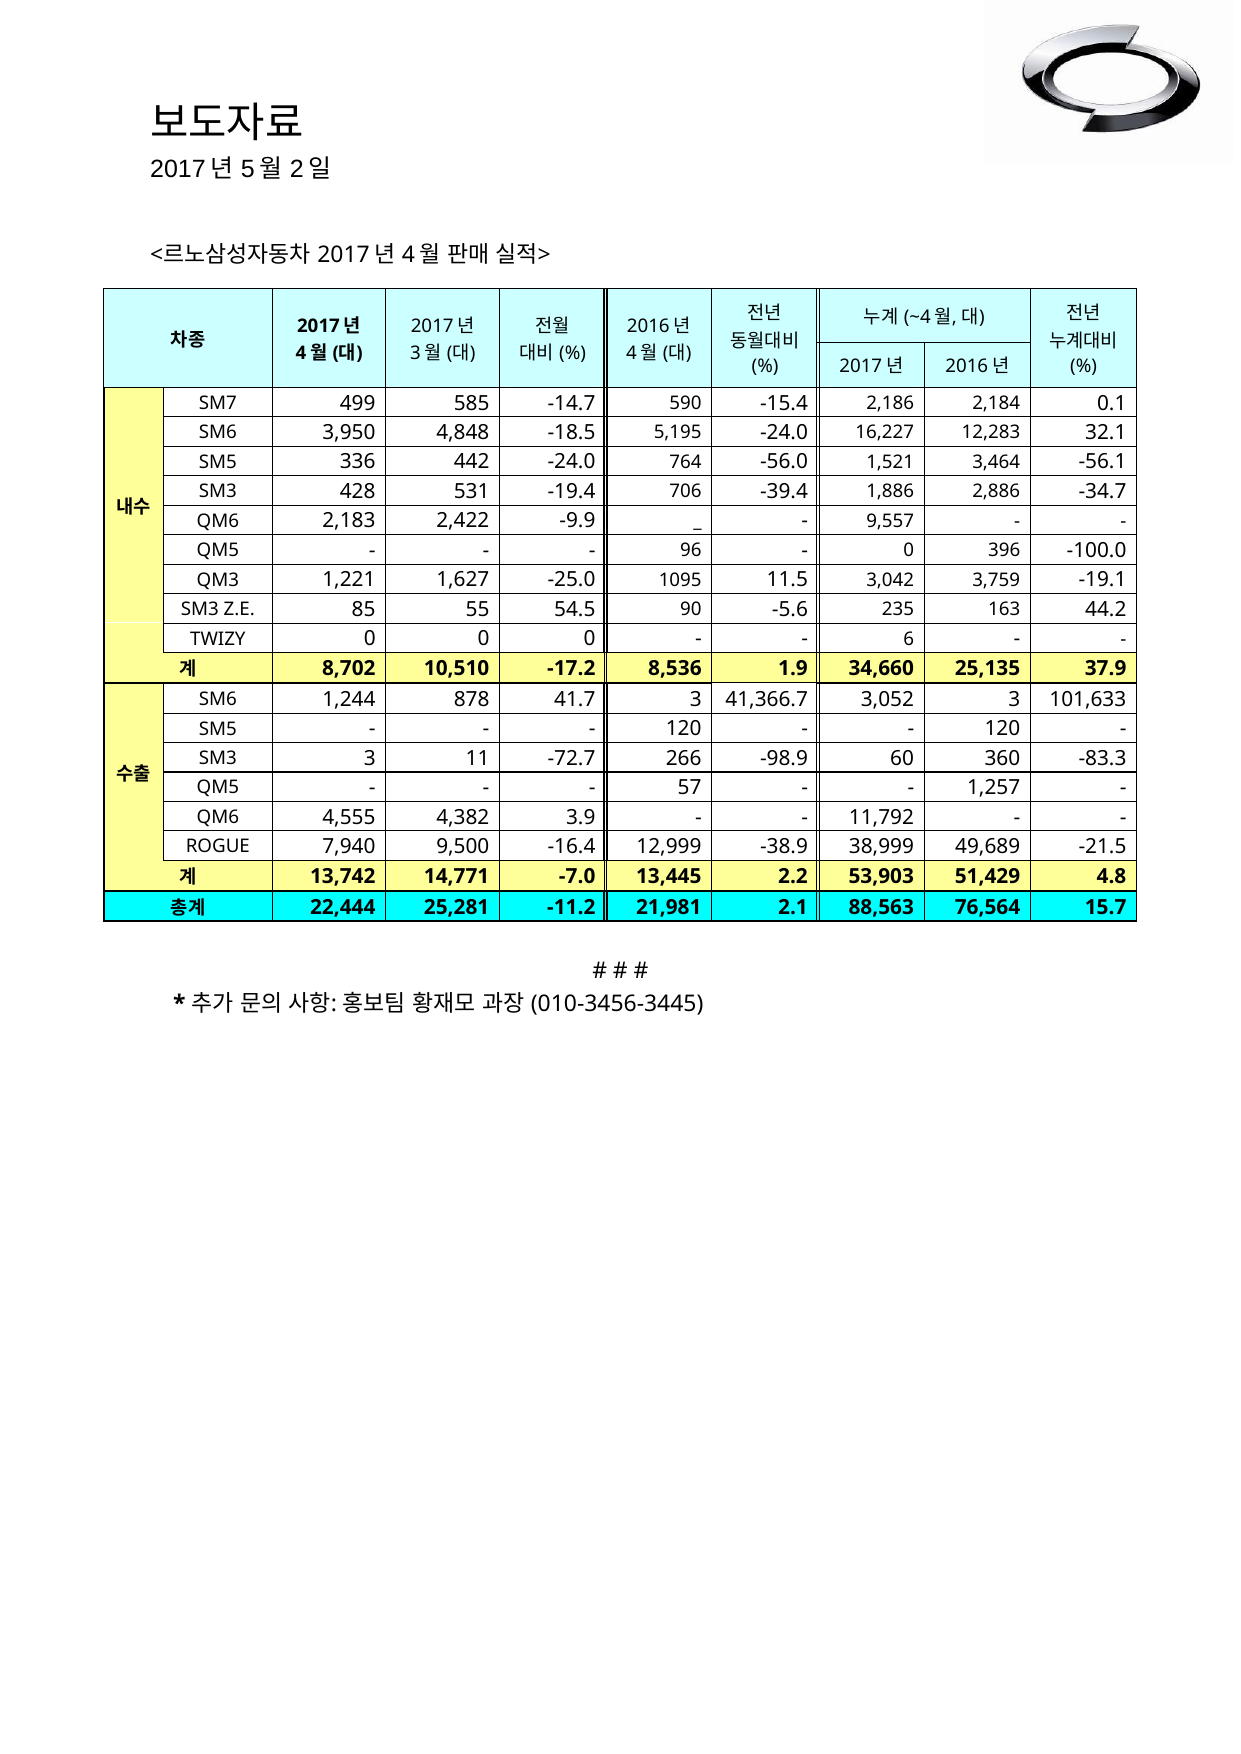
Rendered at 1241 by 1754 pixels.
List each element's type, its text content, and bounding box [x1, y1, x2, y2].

table_cell 12,999 [608, 831, 711, 860]
table_cell 101,633 [1031, 684, 1136, 712]
table_cell 11,792 [820, 802, 924, 830]
table_cell - [1031, 624, 1136, 652]
table_cell 41,366.7 [712, 683, 816, 712]
table_cell 3,950 [273, 417, 385, 446]
table_cell -24.0 [712, 417, 816, 446]
table_cell QM6 [164, 506, 272, 534]
table_cell -21.5 [1031, 831, 1136, 860]
table_cell 1095 [608, 565, 711, 593]
table_cell - [273, 714, 385, 742]
table_cell 11.5 [712, 565, 816, 593]
table_cell 13,445 [607, 861, 711, 890]
table_cell 1,257 [925, 773, 1030, 801]
table_cell 3,052 [820, 684, 924, 712]
table_cell 41.7 [500, 684, 603, 712]
table_cell 590 [608, 388, 711, 416]
table_cell 51,429 [925, 861, 1030, 890]
table_cell QM5 [164, 773, 272, 801]
table_cell 16,227 [820, 417, 924, 446]
table_cell 1,521 [820, 447, 924, 475]
table_cell 13,742 [273, 861, 385, 890]
table_cell -34.7 [1031, 476, 1136, 504]
table_cell 531 [386, 476, 499, 504]
table_header 2016년 4월 (대) [608, 289, 711, 387]
table_cell -100.0 [1031, 535, 1136, 563]
table_cell SM3 [164, 743, 272, 771]
table_cell 계 [105, 860, 272, 890]
table_cell - [1031, 802, 1136, 830]
table_cell 76,564 [925, 892, 1030, 920]
table_cell 85 [273, 594, 385, 622]
table_cell SM5 [164, 714, 272, 742]
table_cell 38,999 [820, 831, 924, 860]
table_cell -72.7 [500, 743, 603, 771]
table_cell [105, 623, 163, 652]
table_cell 4,848 [386, 417, 499, 446]
table_cell - [1031, 773, 1136, 801]
table_cell 60 [820, 743, 924, 771]
table_cell -98.9 [712, 743, 816, 771]
table_cell 2.1 [712, 892, 816, 920]
table_cell 428 [273, 476, 385, 504]
table_cell - [712, 506, 816, 534]
table_cell 2,186 [820, 388, 924, 416]
table_cell - [712, 535, 816, 563]
table_cell 9,500 [386, 831, 499, 860]
table_cell 54.5 [500, 594, 603, 622]
table_cell 120 [608, 714, 711, 742]
table_cell - [608, 802, 711, 830]
table_cell 1,886 [820, 476, 924, 504]
table_cell SM7 [164, 388, 272, 416]
table_cell SM6 [164, 417, 272, 446]
table_cell 37.9 [1031, 653, 1136, 682]
table_cell 360 [925, 743, 1030, 771]
table_cell 25,281 [386, 892, 499, 920]
table_cell - [500, 773, 603, 801]
table_cell 내수 [105, 388, 163, 622]
table_cell 15.7 [1031, 892, 1136, 920]
table_header 차종 [104, 289, 272, 387]
table_cell 2.2 [712, 861, 816, 890]
table_cell -39.4 [712, 476, 816, 504]
table_cell 4,555 [273, 802, 385, 830]
table_cell - [820, 714, 924, 742]
table_cell 57 [608, 773, 711, 801]
table_cell 1,221 [273, 565, 385, 593]
table_cell 9,557 [820, 506, 924, 534]
table_cell -83.3 [1031, 743, 1136, 771]
table_cell 3,464 [925, 447, 1030, 475]
table_cell 10,510 [386, 653, 499, 682]
table_cell 706 [608, 476, 711, 504]
table_cell 계 [105, 652, 272, 682]
table_cell 7,940 [273, 831, 385, 860]
table_cell 2,183 [273, 506, 385, 534]
table_cell 34,660 [820, 653, 924, 682]
table_cell - [273, 535, 385, 563]
table_cell 32.1 [1031, 417, 1136, 446]
table_cell -18.5 [500, 417, 603, 446]
table_cell 3,042 [820, 565, 924, 593]
table_cell TWIZY [164, 624, 272, 652]
table_cell 11 [386, 743, 499, 771]
table_header 2017년 3월 (대) [386, 289, 499, 387]
table_cell 22,444 [273, 892, 385, 920]
table_cell 총계 [105, 892, 272, 920]
table_cell 396 [925, 535, 1030, 563]
table_cell 8,702 [273, 653, 385, 682]
table_cell 4.8 [1031, 861, 1136, 890]
table_cell 3.9 [500, 802, 603, 830]
table_cell -5.6 [712, 594, 816, 622]
table_cell 90 [608, 594, 711, 622]
table_cell 235 [820, 594, 924, 622]
table_cell - [820, 773, 924, 801]
table_cell - [712, 624, 816, 652]
table_cell 336 [273, 447, 385, 475]
table_cell -19.4 [500, 476, 603, 504]
table_cell 499 [273, 388, 385, 416]
table_cell 764 [608, 447, 711, 475]
table_cell - [500, 535, 603, 563]
table_cell - [712, 714, 816, 742]
table_header 2017년 4월 (대) [273, 289, 385, 387]
table_cell - [1031, 714, 1136, 742]
table_cell -17.2 [500, 653, 604, 682]
table_cell QM6 [164, 802, 272, 830]
table_cell 49,689 [925, 831, 1030, 860]
table_header 전년 누계대비 (%) [1031, 289, 1136, 387]
table_cell ROGUE [164, 831, 272, 860]
table_cell 1.9 [712, 653, 816, 682]
table_cell -7.0 [500, 861, 604, 890]
table_cell 25,135 [925, 653, 1030, 682]
table_cell 2016년 [925, 343, 1030, 387]
table_cell 53,903 [820, 861, 924, 890]
table_cell - [386, 773, 499, 801]
table_cell SM5 [164, 447, 272, 475]
table_cell QM5 [164, 535, 272, 563]
table_cell - [500, 714, 603, 742]
picture [983, 0, 1235, 163]
table_header 누계 (~4월, 대) [820, 289, 1030, 342]
table_cell - [386, 714, 499, 742]
table_cell 0 [386, 624, 499, 652]
table_cell 0 [820, 535, 924, 563]
table_cell 5,195 [608, 417, 711, 446]
table_cell 수출 [105, 684, 163, 860]
table_cell 2017년 [820, 343, 924, 387]
table_cell - [925, 506, 1030, 534]
table_cell -14.7 [500, 388, 603, 416]
text # # # [173, 953, 1067, 985]
table_cell 4,382 [386, 802, 499, 830]
table_cell 14,771 [386, 861, 499, 890]
table_cell SM3 [164, 476, 272, 504]
table_cell 2,422 [386, 506, 499, 534]
table_cell 163 [925, 594, 1030, 622]
table_cell 585 [386, 388, 499, 416]
table_cell -19.1 [1031, 565, 1136, 593]
table_cell 2,184 [925, 388, 1030, 416]
table_cell -15.4 [712, 388, 816, 416]
table_cell SM6 [164, 684, 272, 712]
table_cell 55 [386, 594, 499, 622]
table_header 전년 동월대비 (%) [712, 289, 816, 387]
table_cell - [386, 535, 499, 563]
table_cell 120 [925, 714, 1030, 742]
table_cell _ [608, 506, 711, 534]
table_cell 6 [820, 624, 924, 652]
table_cell - [712, 773, 816, 801]
table_cell SM3 Z.E. [164, 594, 272, 622]
table_cell 0.1 [1031, 388, 1136, 416]
table_cell 88,563 [820, 892, 924, 920]
table_cell -56.1 [1031, 447, 1136, 475]
table_cell 1,627 [386, 565, 499, 593]
table_cell -56.0 [712, 447, 816, 475]
table_cell 12,283 [925, 417, 1030, 446]
text * 추가 문의 사항: 홍보팀 황재모 과장 (010-3456-3445) [173, 985, 1067, 1018]
table_header 전월 대비 (%) [500, 289, 603, 387]
table_cell 8,536 [607, 653, 711, 682]
table_cell 266 [608, 743, 711, 771]
table_cell - [712, 802, 816, 830]
table_cell 2,886 [925, 476, 1030, 504]
table_cell -16.4 [500, 831, 603, 860]
table_cell 21,981 [608, 892, 711, 920]
table_cell - [273, 773, 385, 801]
table_cell 442 [386, 447, 499, 475]
text <르노삼성자동차 2017년 4월 판매 실적> [150, 236, 1090, 269]
table_cell 3 [925, 684, 1030, 712]
table_cell - [925, 624, 1030, 652]
table_cell QM3 [164, 565, 272, 593]
table_cell -25.0 [500, 565, 603, 593]
table_cell 3,759 [925, 565, 1030, 593]
table_cell - [1031, 506, 1136, 534]
table_cell -11.2 [500, 892, 603, 920]
table_cell 0 [273, 624, 385, 652]
table_cell 878 [386, 684, 499, 712]
table_cell -9.9 [500, 506, 603, 534]
table_cell 44.2 [1031, 594, 1136, 622]
table_cell 96 [608, 535, 711, 563]
table_cell - [608, 624, 711, 652]
table_cell 1,244 [273, 684, 385, 712]
table_cell - [925, 802, 1030, 830]
table_cell 0 [500, 624, 603, 652]
table_cell 3 [273, 743, 385, 771]
table_cell -38.9 [712, 831, 816, 860]
table_cell 3 [608, 684, 711, 712]
table_cell -24.0 [500, 447, 603, 475]
